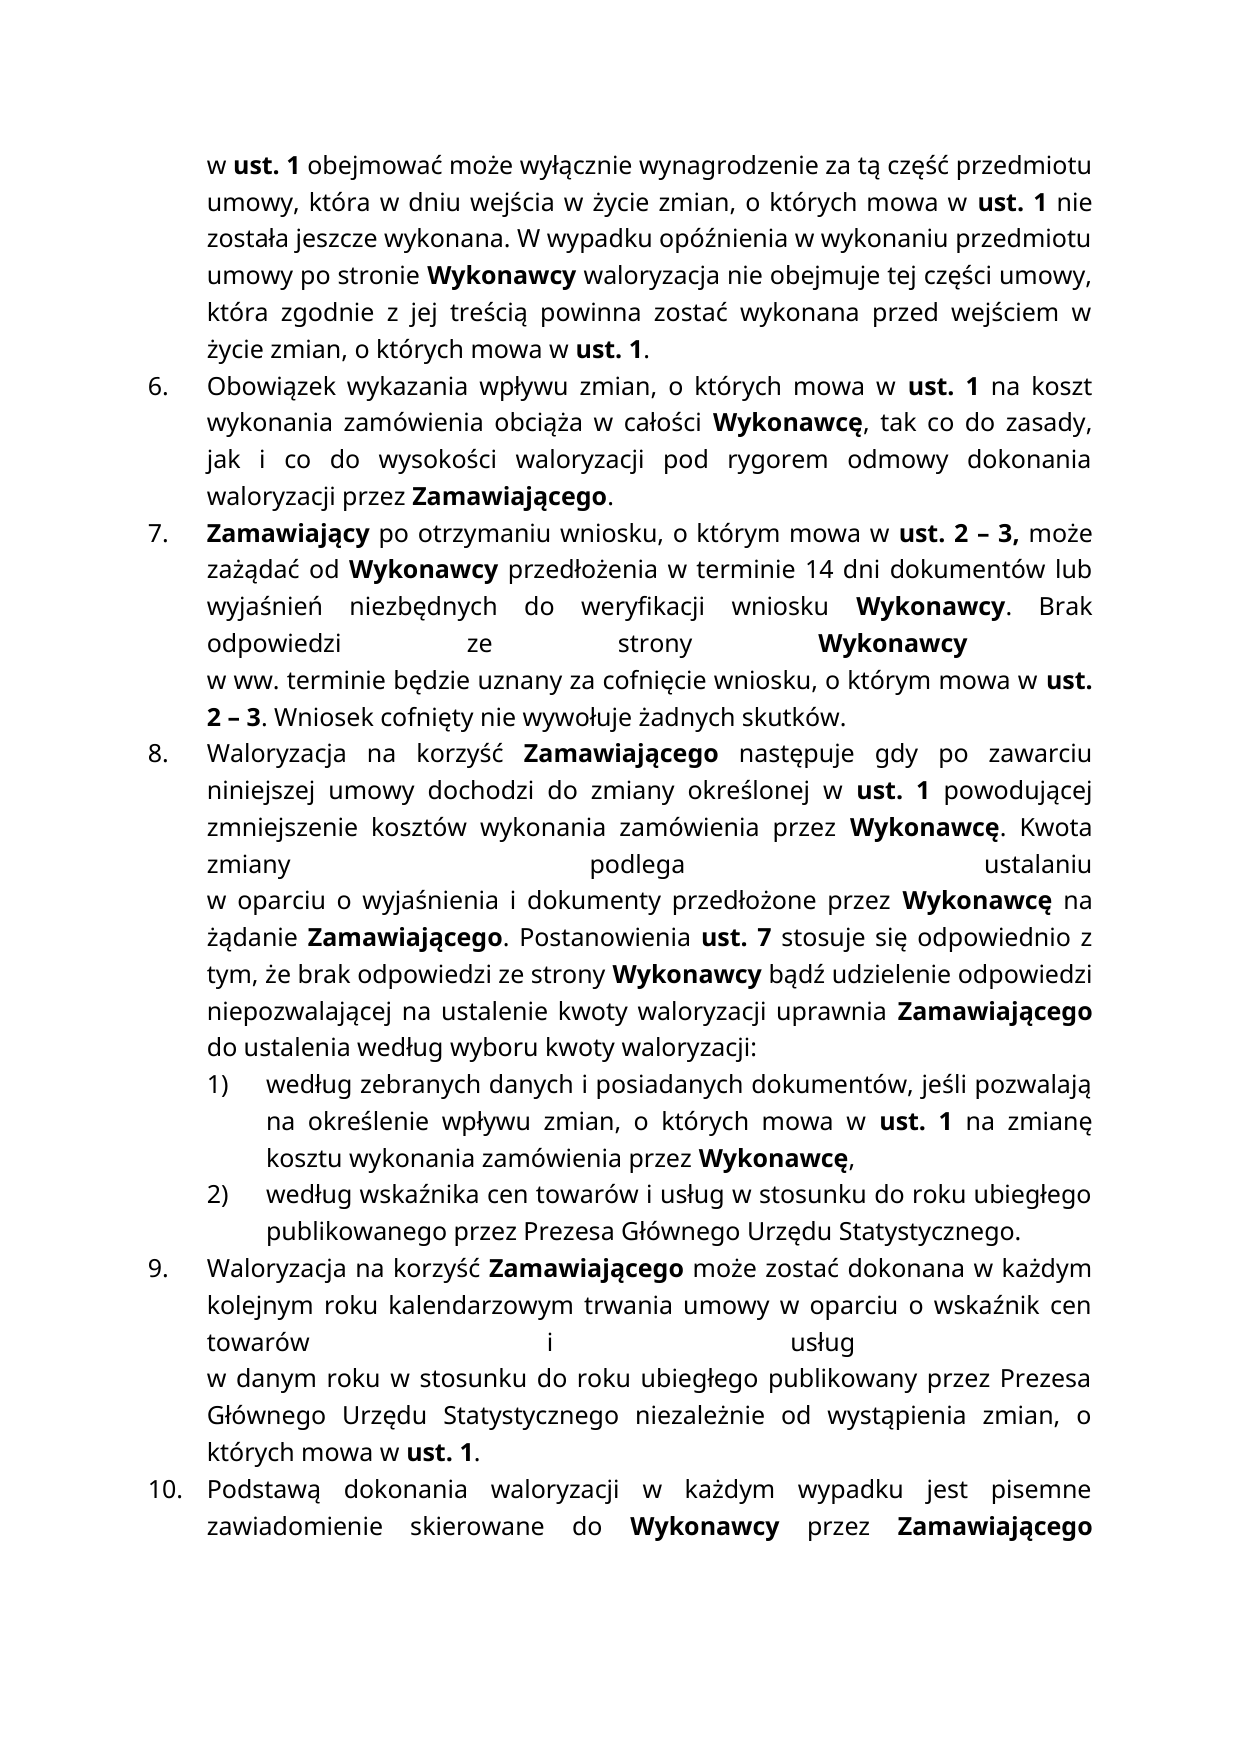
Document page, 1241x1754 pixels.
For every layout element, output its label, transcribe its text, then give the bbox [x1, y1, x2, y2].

list według zebranych danych i posiadanych dokumentów, jeśli pozwalają na określenie wpływu zmian, o których mowa w ust. 1 na zmianę kosztu wykonania zamówienia przez Wykonawcę, [207, 1067, 1093, 1174]
list Waloryzacja na korzyść Zamawiającego może zostać dokonana w każdym kolejnym roku kalendarzowym trwania umowy w oparciu o wskaźnik cen towarów i usług w danym roku w stosunku do roku ubiegłego publikowany przez Prezesa Głównego Urzędu Statystycznego niezależnie od wystąpienia zmian, o których mowa w ust. 1. [148, 1251, 1093, 1469]
list Waloryzacja na korzyść Zamawiającego następuje gdy po zawarciu niniejszej umowy dochodzi do zmiany określonej w ust. 1 powodującej zmniejszenie kosztów wykonania zamówienia przez Wykonawcę. Kwota zmiany podlega ustalaniu w oparciu o wyjaśnienia i dokumenty przedłożone przez Wykonawcę na żądanie Zamawiającego. Postanowienia ust. 7 stosuje się odpowiednio z tym, że brak odpowiedzi ze strony Wykonawcy bądź udzielenie odpowiedzi niepozwalającej na ustalenie kwoty waloryzacji uprawnia Zamawiającego do ustalenia według wyboru kwoty waloryzacji: [148, 736, 1093, 1064]
list według wskaźnika cen towarów i usług w stosunku do roku ubiegłego publikowanego przez Prezesa Głównego Urzędu Statystycznego. [207, 1177, 1093, 1248]
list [148, 1471, 1093, 1542]
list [148, 148, 1093, 366]
list Zamawiający po otrzymaniu wniosku, o którym mowa w ust. 2 – 3, może zażądać od Wykonawcy przedłożenia w terminie 14 dni dokumentów lub wyjaśnień niezbędnych do weryfikacji wniosku Wykonawcy. Brak odpowiedzi ze strony Wykonawcy w ww. terminie będzie uznany za cofnięcie wniosku, o którym mowa w ust. 2 – 3. Wniosek cofnięty nie wywołuje żadnych skutków. [148, 515, 1093, 733]
list Obowiązek wykazania wpływu zmian, o których mowa w ust. 1 na koszt wykonania zamówienia obciąża w całości Wykonawcę, tak co do zasady, jak i co do wysokości waloryzacji pod rygorem odmowy dokonania waloryzacji przez Zamawiającego. [148, 368, 1093, 513]
